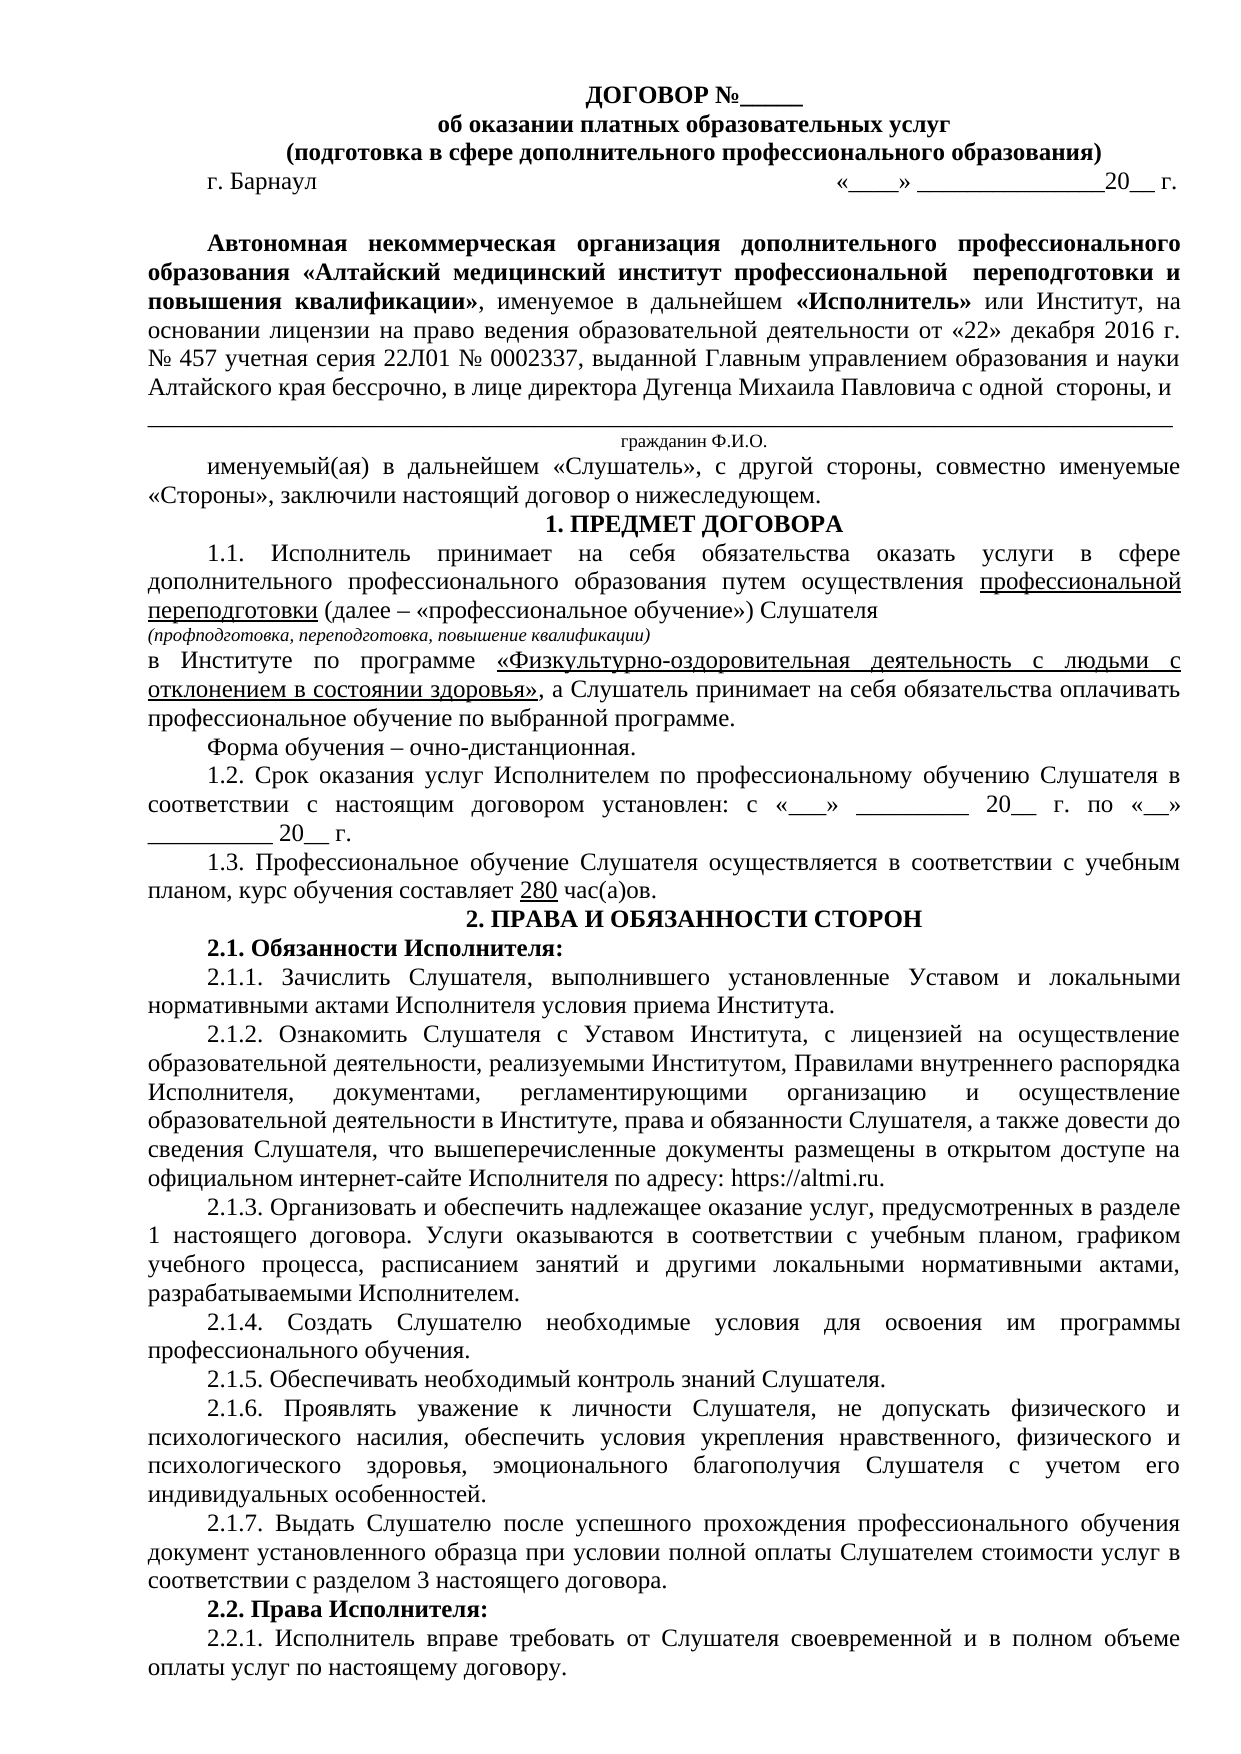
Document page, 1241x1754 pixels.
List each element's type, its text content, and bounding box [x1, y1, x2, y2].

text 2.1.3. Организовать и обеспечить надлежащее оказание услуг, предусмотренных в разделе 1 настоящего договора. Услуги оказываются в соответствии с учебным планом, графиком учебного процесса, расписанием занятий и другими локальными нормативными актами, разрабатываемыми Исполнителем. [148, 1192, 1181, 1307]
text __________________________________________________________________________________ [148, 401, 1181, 430]
text 2.1. Обязанности Исполнителя: [148, 933, 1181, 962]
text 2. ПРАВА И ОБЯЗАННОСТИ СТОРОН [148, 904, 1181, 933]
text ДОГОВОР №_____ [148, 80, 1181, 109]
text 1. ПРЕДМЕТ ДОГОВОРА [148, 509, 1181, 538]
text именуемый(ая) в дальнейшем «Слушатель», с другой стороны, совместно именуемые «Стороны», заключили настоящий договор о нижеследующем. [148, 451, 1181, 509]
text 2.1.4. Создать Слушателю необходимые условия для освоения им программы профессионального обучения. [148, 1307, 1181, 1364]
text 2.2.1. Исполнитель вправе требовать от Слушателя своевременной и в полном объеме оплаты услуг по настоящему договору. [148, 1623, 1181, 1680]
text 1.3. Профессиональное обучение Слушателя осуществляется в соответствии с учебным планом, курс обучения составляет 280 час(а)ов. [148, 847, 1181, 904]
text 1.1. Исполнитель принимает на себя обязательства оказать услуги в сфере дополнительного профессионального образования путем осуществления профессиональной переподготовки (далее – «профессиональное обучение») Слушателя [148, 538, 1181, 624]
text гражданин Ф.И.О. [148, 430, 1181, 451]
text (подготовка в сфере дополнительного профессионального образования) [148, 137, 1181, 166]
text 2.1.1. Зачислить Слушателя, выполнившего установленные Уставом и локальными нормативными актами Исполнителя условия приема Института. [148, 962, 1181, 1019]
text в Институте по программе «Физкультурно-оздоровительная деятельность с людьми с отклонением в состоянии здоровья», а Слушатель принимает на себя обязательства оплачивать профессиональное обучение по выбранной программе. [148, 645, 1181, 732]
text Форма обучения – очно-дистанционная. [148, 732, 1181, 760]
text 2.1.7. Выдать Слушателю после успешного прохождения профессионального обучения документ установленного образца при условии полной оплаты Слушателем стоимости услуг в соответствии с разделом 3 настоящего договора. [148, 1508, 1181, 1594]
text 2.1.6. Проявлять уважение к личности Слушателя, не допускать физического и психологического насилия, обеспечить условия укрепления нравственного, физического и психологического здоровья, эмоционального благополучия Слушателя с учетом его индивидуальных особенностей. [148, 1393, 1181, 1508]
text (профподготовка, переподготовка, повышение квалификации) [148, 624, 1181, 645]
text 2.1.2. Ознакомить Слушателя с Уставом Института, с лицензией на осуществление образовательной деятельности, реализуемыми Институтом, Правилами внутреннего распорядка Исполнителя, документами, регламентирующими организацию и осуществление образовательной деятельности в Институте, права и обязанности Слушателя, а также довести до сведения Слушателя, что вышеперечисленные документы размещены в открытом доступе на официальном интернет-сайте Исполнителя по адресу: https://altmi.ru. [148, 1019, 1181, 1192]
text об оказании платных образовательных услуг [148, 109, 1181, 137]
text 1.2. Срок оказания услуг Исполнителем по профессиональному обучению Слушателя в соответствии с настоящим договором установлен: с «___» _________ 20__ г. по «__» __________ 20__ г. [148, 760, 1181, 847]
text 2.2. Права Исполнителя: [148, 1594, 1181, 1623]
text Автономная некоммерческая организация дополнительного профессионального образования «Алтайский медицинский институт профессиональной переподготовки и повышения квалификации», именуемое в дальнейшем «Исполнитель» или Институт, на основании лицензии на право ведения образовательной деятельности от «22» декабря . № 457 учетная серия 22Л01 № 0002337, выданной Главным управлением образования и науки Алтайского края бессрочно, в лице директора Дугенца Михаила Павловича с одной стороны, и [148, 228, 1181, 401]
text г. Барнаул «____» _______________20__ г. [148, 166, 1181, 195]
text 2.1.5. Обеспечивать необходимый контроль знаний Слушателя. [148, 1364, 1181, 1393]
